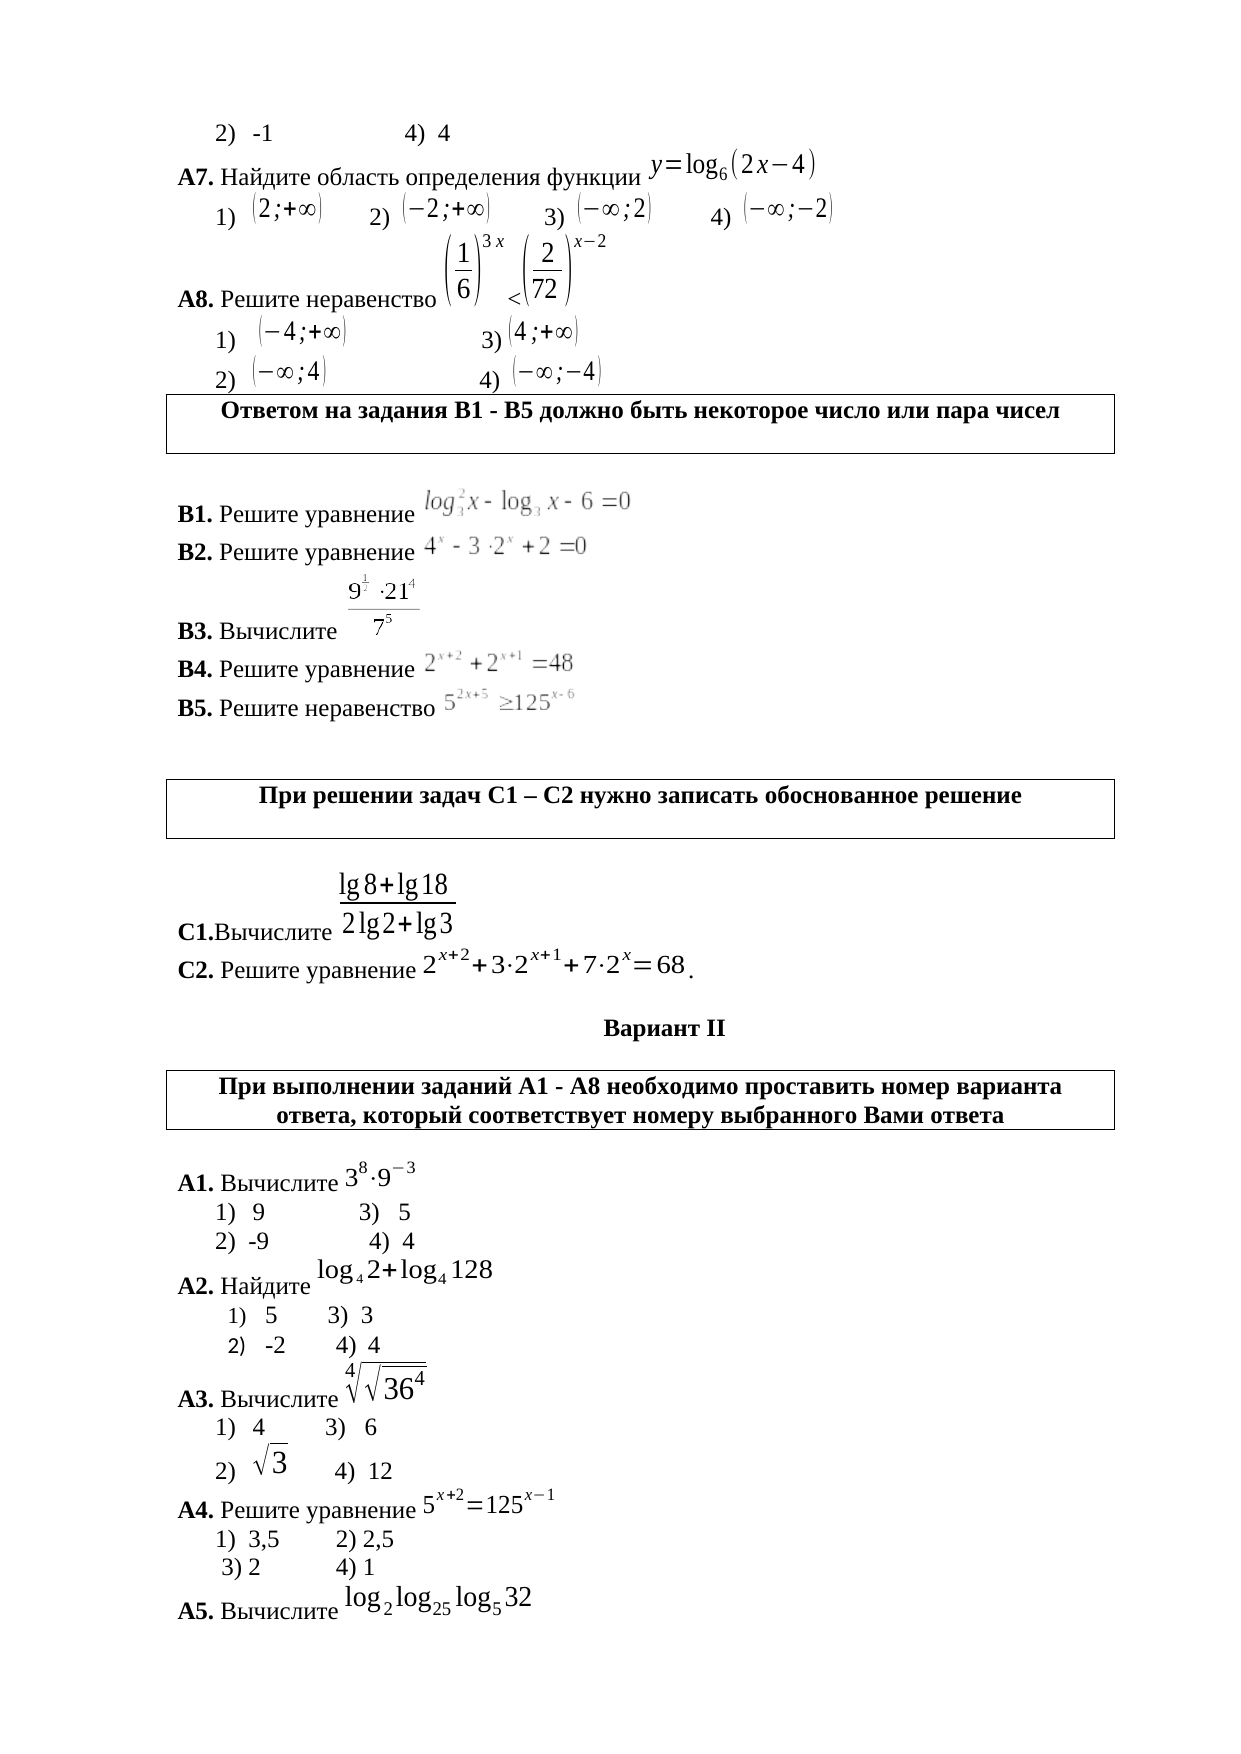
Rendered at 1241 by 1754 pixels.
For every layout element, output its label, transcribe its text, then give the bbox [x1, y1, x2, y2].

text В2. Решите уравнение [177, 528, 1152, 566]
text В5. Решите неравенство [177, 683, 1152, 721]
text А3. Вычислите [177, 1359, 1152, 1412]
list 2) 3) 4) [215, 191, 1152, 231]
table_header Ответом на задания В1 - В5 должно быть некоторое число или пара чисел [167, 395, 1114, 452]
text А2. Найдите [177, 1254, 1152, 1300]
text Вариант II [177, 1013, 1152, 1042]
list 9 3) 5 [215, 1197, 1152, 1226]
text А1. Вычислите [177, 1159, 1152, 1197]
text С1.Вычислите [177, 867, 1152, 946]
text В4. Решите уравнение [177, 645, 1152, 683]
text 2) -9 4) 4 [215, 1226, 1152, 1254]
list 5 3) 3 [227, 1300, 1152, 1329]
text А7. Найдите область определения функции [177, 147, 1152, 191]
text С2. Решите уравнение . [177, 946, 1152, 984]
list -1 4) 4 [215, 118, 1152, 147]
list 3) [215, 313, 1152, 353]
table_header При выполнении заданий А1 - А8 необходимо проставить номер варианта ответа, который соответствует номеру выбранного Вами ответа [167, 1071, 1114, 1129]
text В1. Решите уравнение [177, 482, 1152, 528]
text А5. Вычислите [177, 1581, 1152, 1625]
text В3. Вычислите [177, 566, 1152, 645]
list -2 4) 4 [227, 1329, 1152, 1359]
text А8. Решите неравенство < [177, 231, 1152, 313]
text А4. Решите уравнение [177, 1485, 1152, 1524]
text 1) 3,5 2) 2,5 [215, 1524, 1152, 1552]
table_header При решении задач С1 – С2 нужно записать обоснованное решение [167, 780, 1114, 837]
text 3) 2 4) 1 [215, 1552, 1152, 1581]
list 4 3) 6 [215, 1412, 1152, 1441]
list 4) 12 [215, 1441, 1152, 1485]
list 4) [215, 353, 1152, 394]
